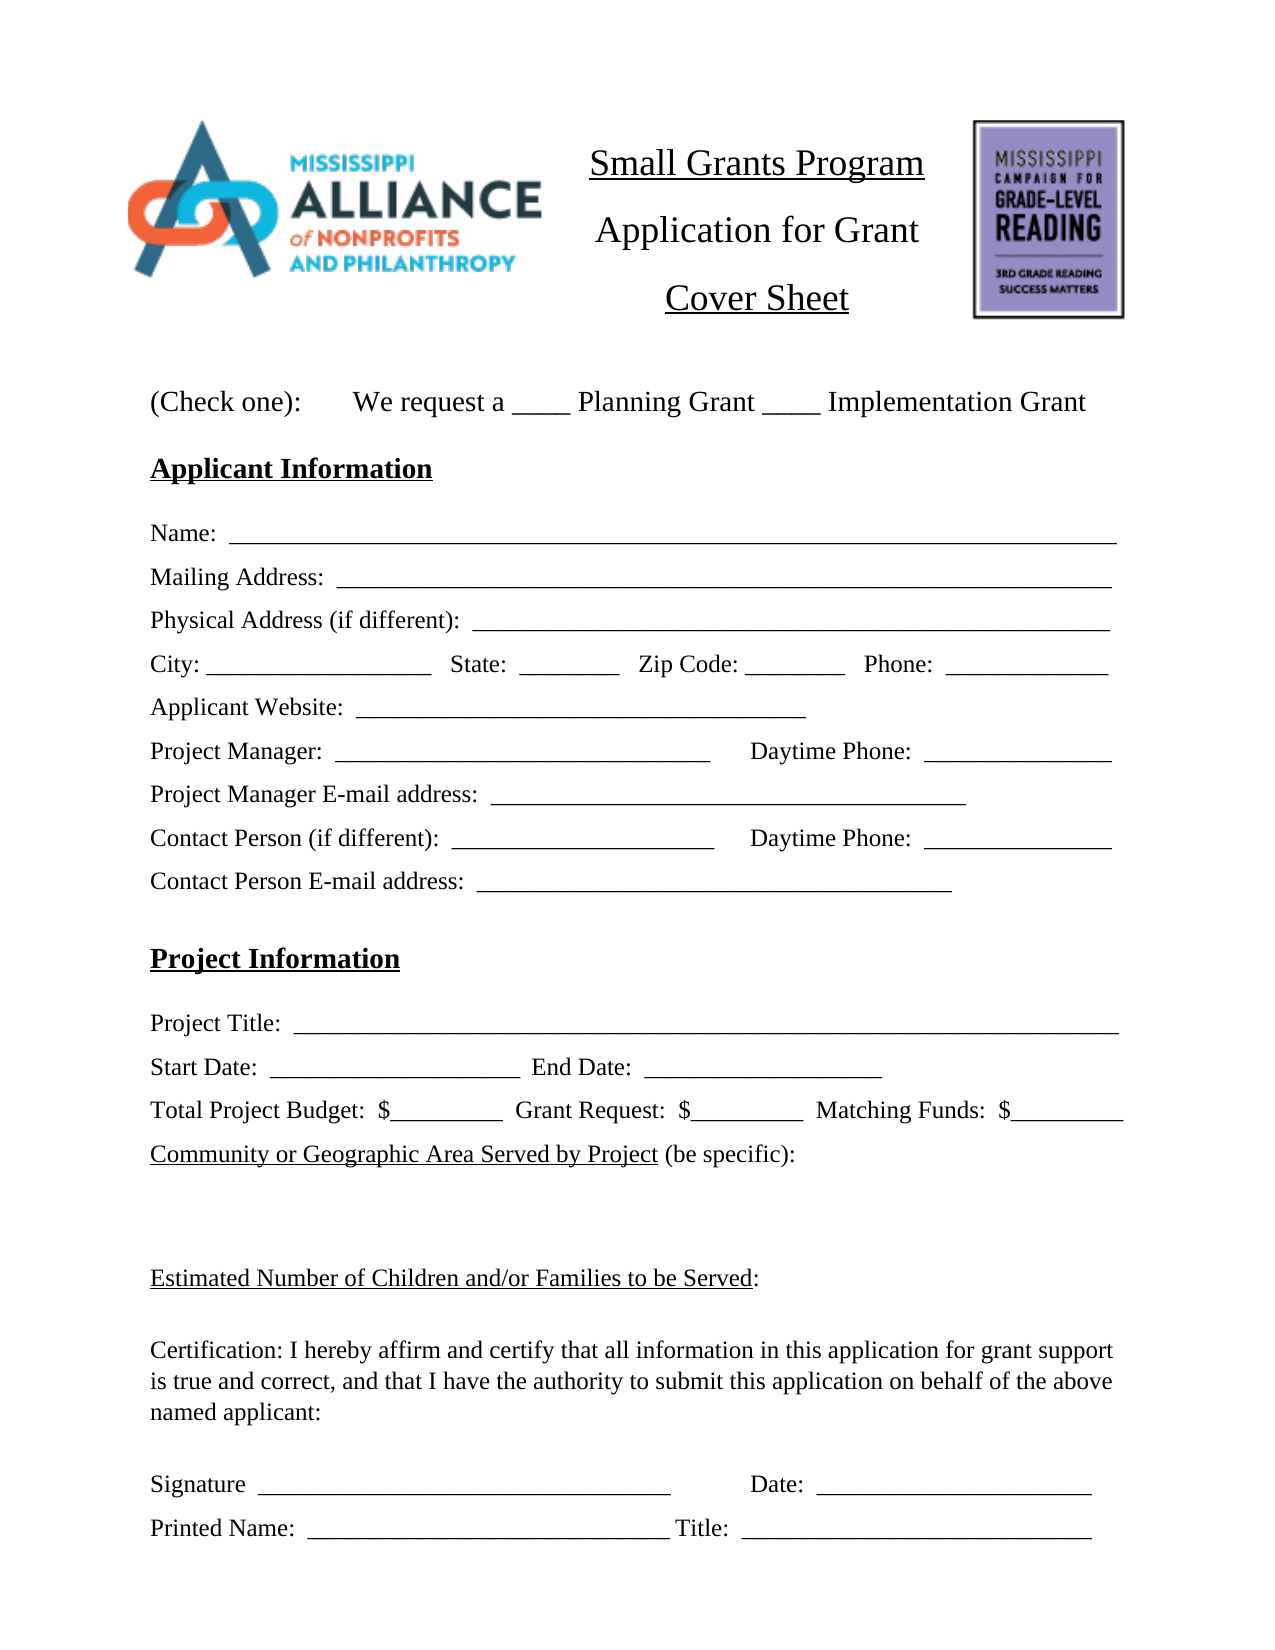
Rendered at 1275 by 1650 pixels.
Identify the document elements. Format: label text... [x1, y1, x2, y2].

text Project Title: __________________________________________________________________ [150, 1008, 1125, 1037]
text Project Manager E-mail address: ______________________________________ [150, 779, 1125, 808]
picture [972, 120, 1125, 321]
text Physical Address (if different): ___________________________________________________ [150, 605, 1125, 634]
text Community or Geographic Area Served by Project (be specific): [150, 1139, 1125, 1167]
text Application for Grant [542, 208, 972, 251]
text Applicant Website: ____________________________________ [150, 692, 1125, 721]
text Cover Sheet [150, 275, 972, 318]
text Certification: I hereby affirm and certify that all information in this application for grant support is true and correct, and that I have the authority to submit this application on behalf of the above named applicant: [150, 1335, 1125, 1426]
text City: __________________ State: ________ Zip Code: ________ Phone: _____________ [150, 649, 1125, 677]
text Mailing Address: ______________________________________________________________ [150, 562, 1125, 590]
text Contact Person E-mail address: ______________________________________ [150, 866, 1125, 895]
text Contact Person (if different): _____________________ Daytime Phone: _______________ [150, 823, 1125, 852]
text Project Information [150, 941, 1125, 974]
text Printed Name: _____________________________ Title: ____________________________ [150, 1513, 1125, 1542]
text Signature _________________________________ Date: ______________________ [150, 1469, 1125, 1498]
text Name: _______________________________________________________________________ [150, 518, 1125, 547]
text Small Grants Program [542, 141, 972, 184]
text Estimated Number of Children and/or Families to be Served: [150, 1263, 1125, 1292]
text Project Manager: ______________________________ Daytime Phone: _______________ [150, 736, 1125, 764]
text (Check one): We request a ____ Planning Grant ____ Implementation Grant [150, 384, 1125, 417]
text Total Project Budget: $_________ Grant Request: $_________ Matching Funds: $_________ [150, 1095, 1125, 1124]
text Applicant Information [150, 451, 1125, 484]
picture [127, 120, 542, 279]
text Start Date: ____________________ End Date: ___________________ [150, 1052, 1125, 1080]
